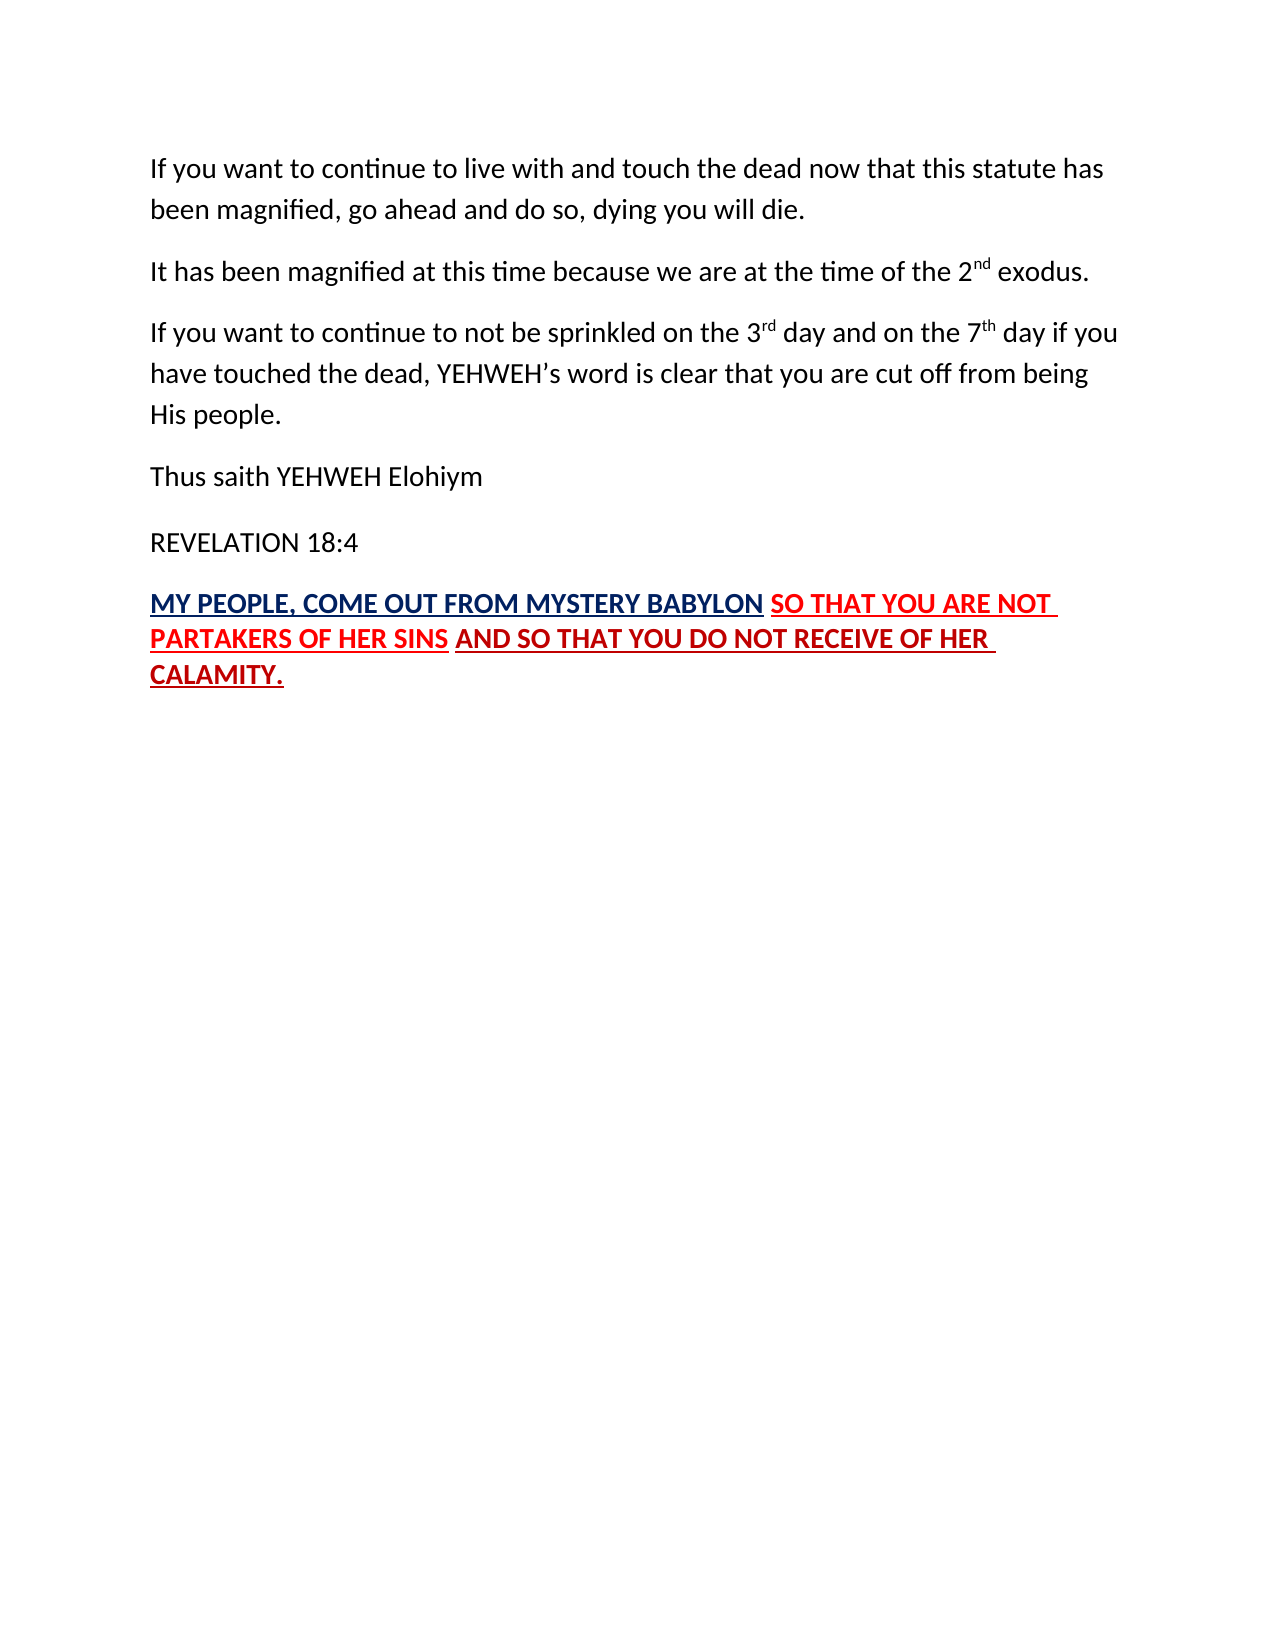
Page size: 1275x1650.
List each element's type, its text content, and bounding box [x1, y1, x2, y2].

text It has been magnified at this time because we are at the time of the 2nd exodus. [150, 253, 1125, 288]
text Thus saith YEHWEH Elohiym [150, 458, 1125, 494]
text If you want to continue to not be sprinkled on the 3rd day and on the 7th day if you have touched the dead, YEHWEH’s word is clear that you are cut off from being His people. [150, 314, 1125, 432]
text REVELATION 18:4 [150, 524, 1125, 560]
text MY PEOPLE, COME OUT FROM MYSTERY BABYLON SO THAT YOU ARE NOT PARTAKERS OF HER SINS AND SO THAT YOU DO NOT RECEIVE OF HER CALAMITY. [150, 585, 1125, 692]
text If you want to continue to live with and touch the dead now that this statute has been magnified, go ahead and do so, dying you will die. [150, 150, 1125, 227]
